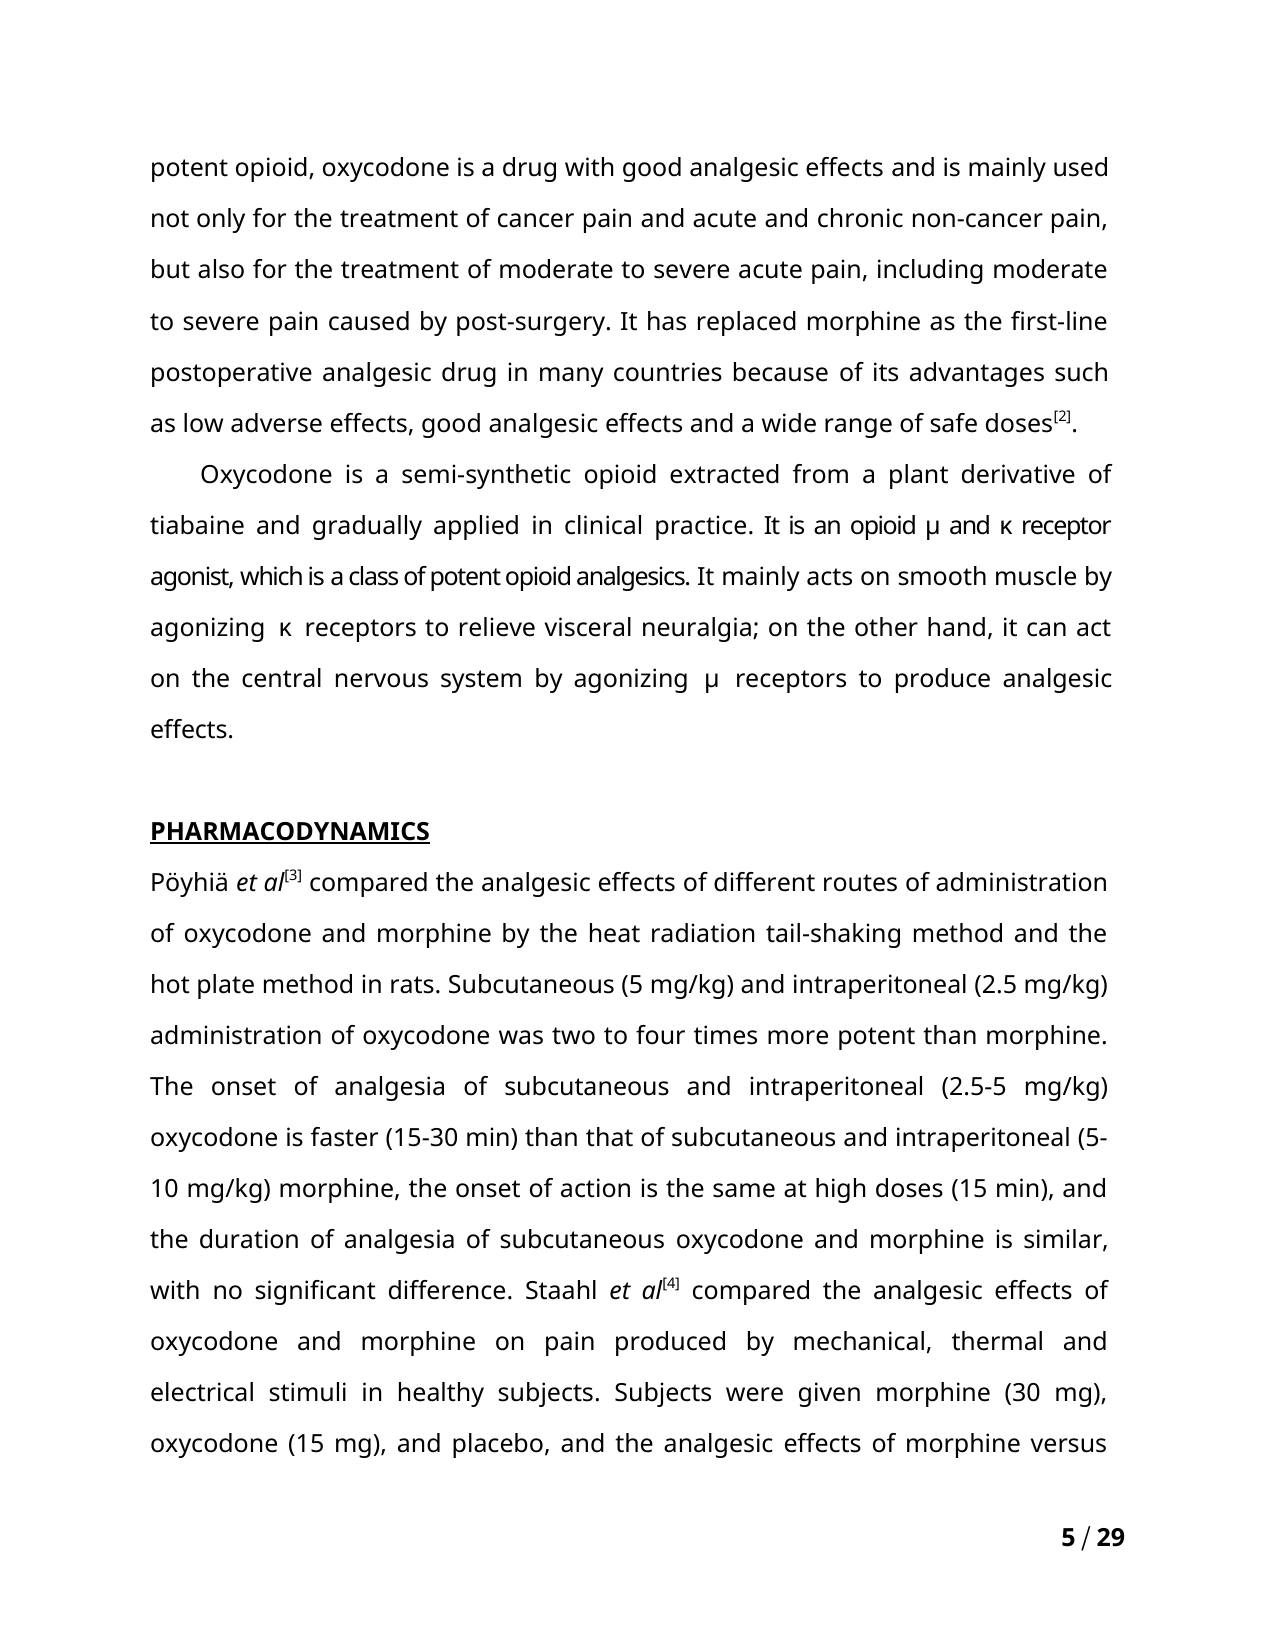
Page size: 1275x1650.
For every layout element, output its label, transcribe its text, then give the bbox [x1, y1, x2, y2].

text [150, 864, 1109, 1460]
text Oxycodone is a semi-synthetic opioid extracted from a plant derivative of tiabaine and gradually applied in clinical practice. It is an opioid μ and κ receptor agonist, which is a class of potent opioid analgesics. It mainly acts on smooth muscle by agonizing κ receptors to relieve visceral neuralgia; on the other hand, it can act on the central nervous system by agonizing μ receptors to produce analgesic effects. [150, 456, 1113, 746]
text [150, 150, 1109, 439]
text PHARMACODYNAMICS [150, 813, 1125, 848]
